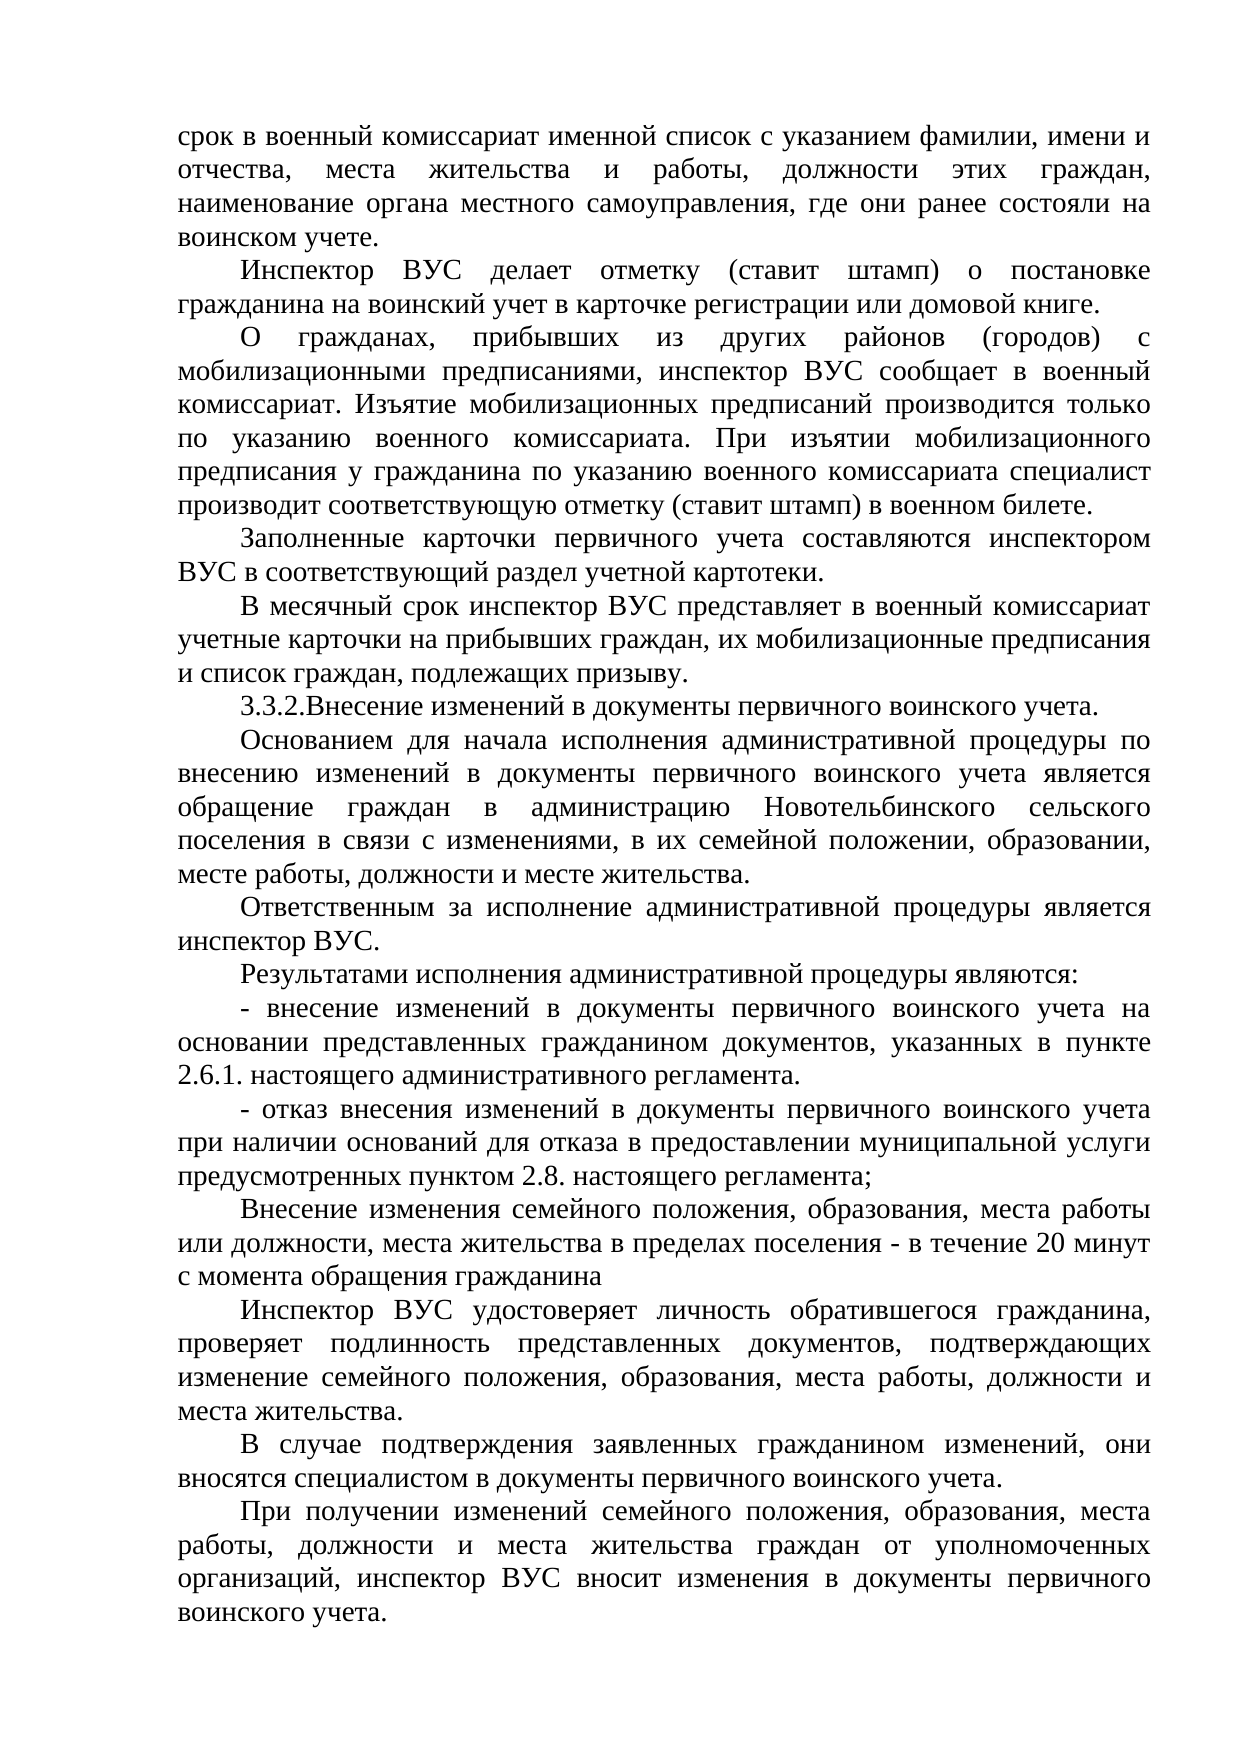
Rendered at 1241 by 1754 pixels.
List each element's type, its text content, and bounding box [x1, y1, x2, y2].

text Заполненные карточки первичного учета составляются инспектором ВУС в соответствующий раздел учетной картотеки. [177, 521, 1152, 588]
text Внесение изменения семейного положения, образования, места работы или должности, места жительства в пределах поселения - в течение 20 минут с момента обращения гражданина [177, 1191, 1152, 1292]
text Инспектор ВУС делает отметку (ставит штамп) о постановке гражданина на воинский учет в карточке регистрации или домовой книге. [177, 252, 1152, 319]
text 3.3.2.Внесение изменений в документы первичного воинского учета. [177, 688, 1152, 722]
text В случае подтверждения заявленных гражданином изменений, они вносятся специалистом в документы первичного воинского учета. [177, 1426, 1152, 1493]
text - отказ внесения изменений в документы первичного воинского учета при наличии оснований для отказа в предоставлении муниципальной услуги предусмотренных пунктом 2.8. настоящего регламента; [177, 1091, 1152, 1191]
text - внесение изменений в документы первичного воинского учета на основании представленных гражданином документов, указанных в пункте 2.6.1. настоящего административного регламента. [177, 990, 1152, 1091]
text При получении изменений семейного положения, образования, места работы, должности и места жительства граждан от уполномоченных организаций, инспектор ВУС вносит изменения в документы первичного воинского учета. [177, 1493, 1152, 1627]
text Ответственным за исполнение административной процедуры является инспектор ВУС. [177, 889, 1152, 957]
text Результатами исполнения административной процедуры являются: [177, 957, 1152, 990]
text Основанием для начала исполнения административной процедуры по внесению изменений в документы первичного воинского учета является обращение граждан в администрацию Новотельбинского сельского поселения в связи с изменениями, в их семейной положении, образовании, месте работы, должности и месте жительства. [177, 722, 1152, 889]
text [177, 118, 1152, 252]
text Инспектор ВУС удостоверяет личность обратившегося гражданина, проверяет подлинность представленных документов, подтверждающих изменение семейного положения, образования, места работы, должности и места жительства. [177, 1292, 1152, 1426]
text О гражданах, прибывших из других районов (городов) с мобилизационными предписаниями, инспектор ВУС сообщает в военный комиссариат. Изъятие мобилизационных предписаний производится только по указанию военного комиссариата. При изъятии мобилизационного предписания у гражданина по указанию военного комиссариата специалист производит соответствующую отметку (ставит штамп) в военном билете. [177, 319, 1152, 521]
text В месячный срок инспектор ВУС представляет в военный комиссариат учетные карточки на прибывших граждан, их мобилизационные предписания и список граждан, подлежащих призыву. [177, 588, 1152, 688]
